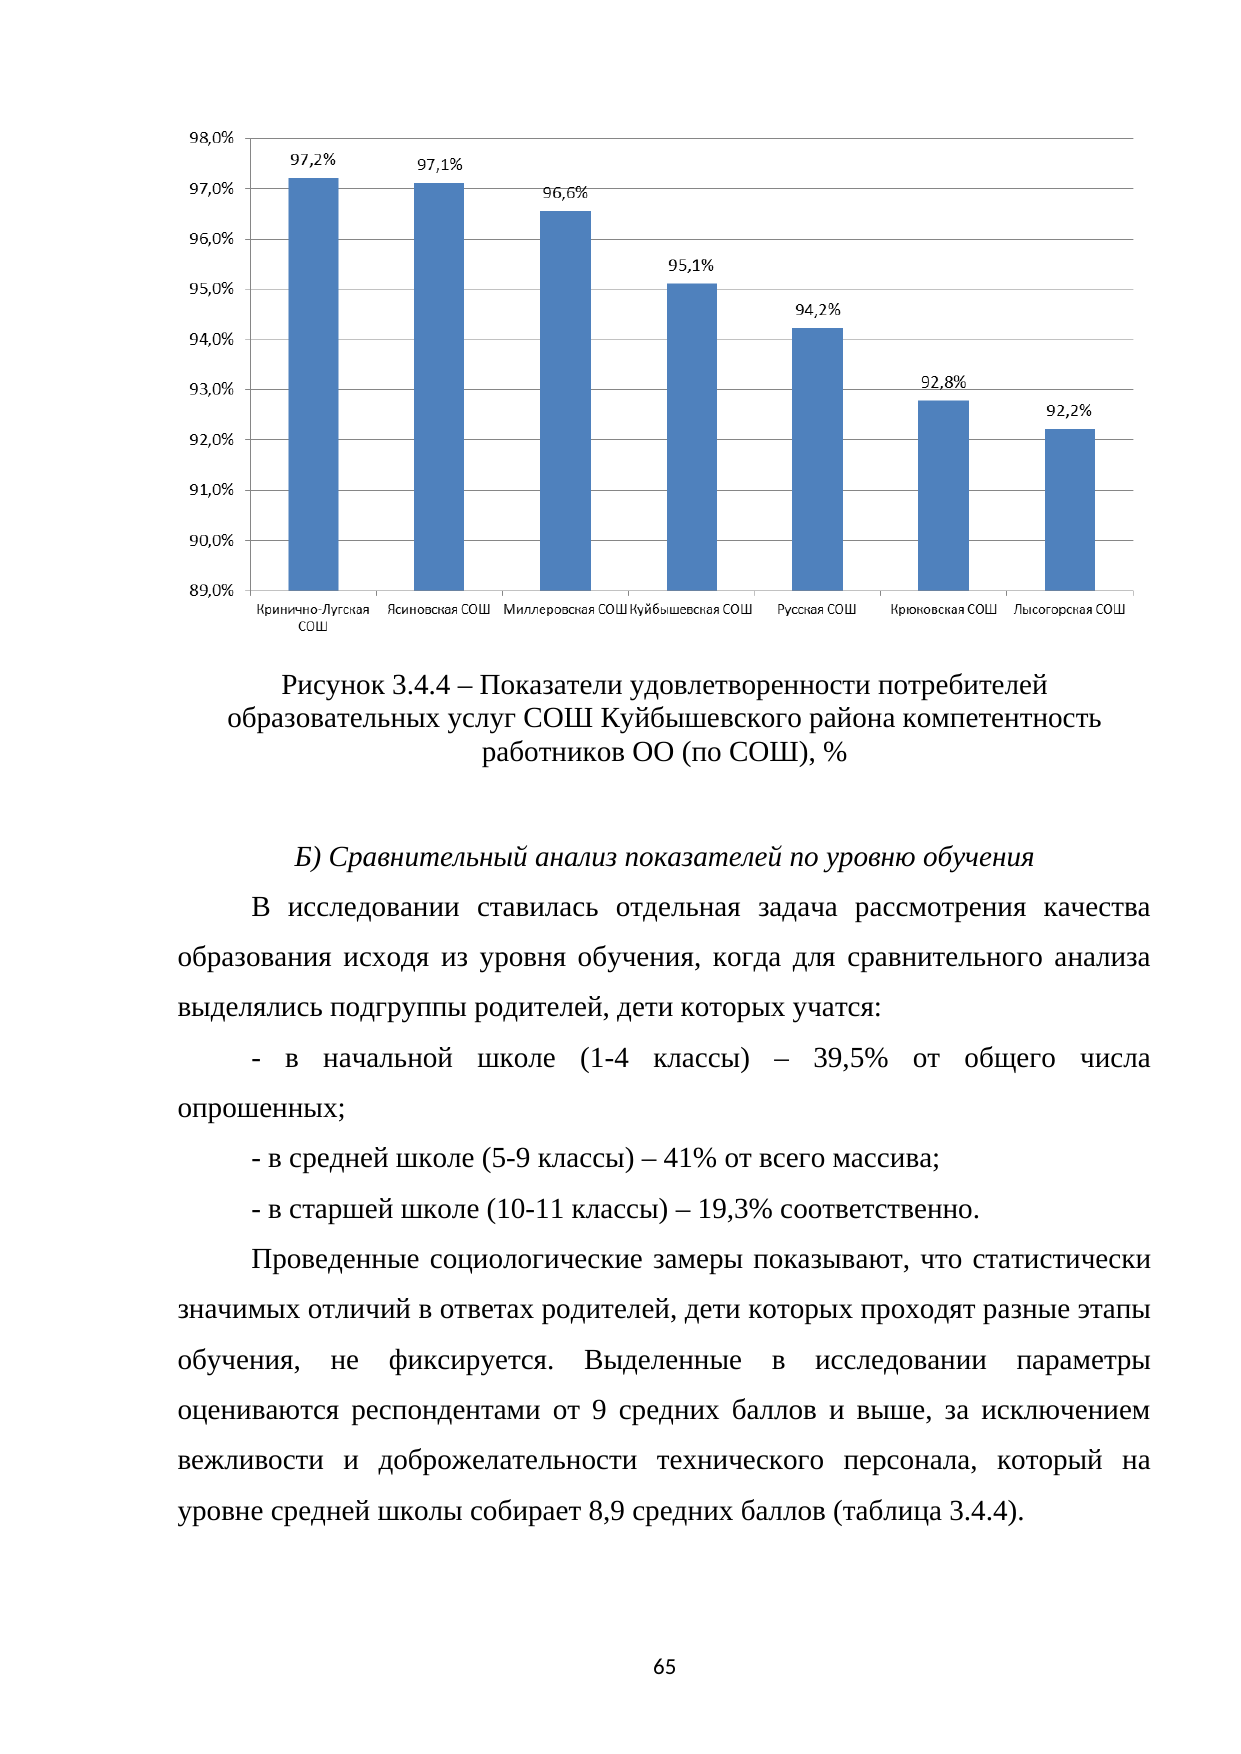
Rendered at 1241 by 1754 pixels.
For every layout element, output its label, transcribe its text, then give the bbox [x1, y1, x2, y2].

text Рисунок 3.4.4 – Показатели удовлетворенности потребителей образовательных услуг СОШ Куйбышевского района компетентность работников ОО (по СОШ), % [177, 667, 1152, 767]
list - в средней школе (5-9 классы) – 41% от всего массива; [177, 1141, 1152, 1174]
picture [177, 118, 1152, 646]
list Б) Сравнительный анализ показателей по уровню обучения [177, 839, 1152, 872]
list - в старшей школе (10-11 классы) – 19,3% соответственно. [177, 1191, 1152, 1224]
list Проведенные социологические замеры показывают, что статистически значимых отличий в ответах родителей, дети которых проходят разные этапы обучения, не фиксируется. Выделенные в исследовании параметры оцениваются респондентами от 9 средних баллов и выше, за исключением вежливости и доброжелательности технического персонала, который на уровне средней школы собирает 8,9 средних баллов (таблица 3.4.4). [177, 1241, 1152, 1526]
list В исследовании ставилась отдельная задача рассмотрения качества образования исходя из уровня обучения, когда для сравнительного анализа выделялись подгруппы родителей, дети которых учатся: [177, 889, 1152, 1023]
list - в начальной школе (1-4 классы) – 39,5% от общего числа опрошенных; [177, 1040, 1152, 1124]
